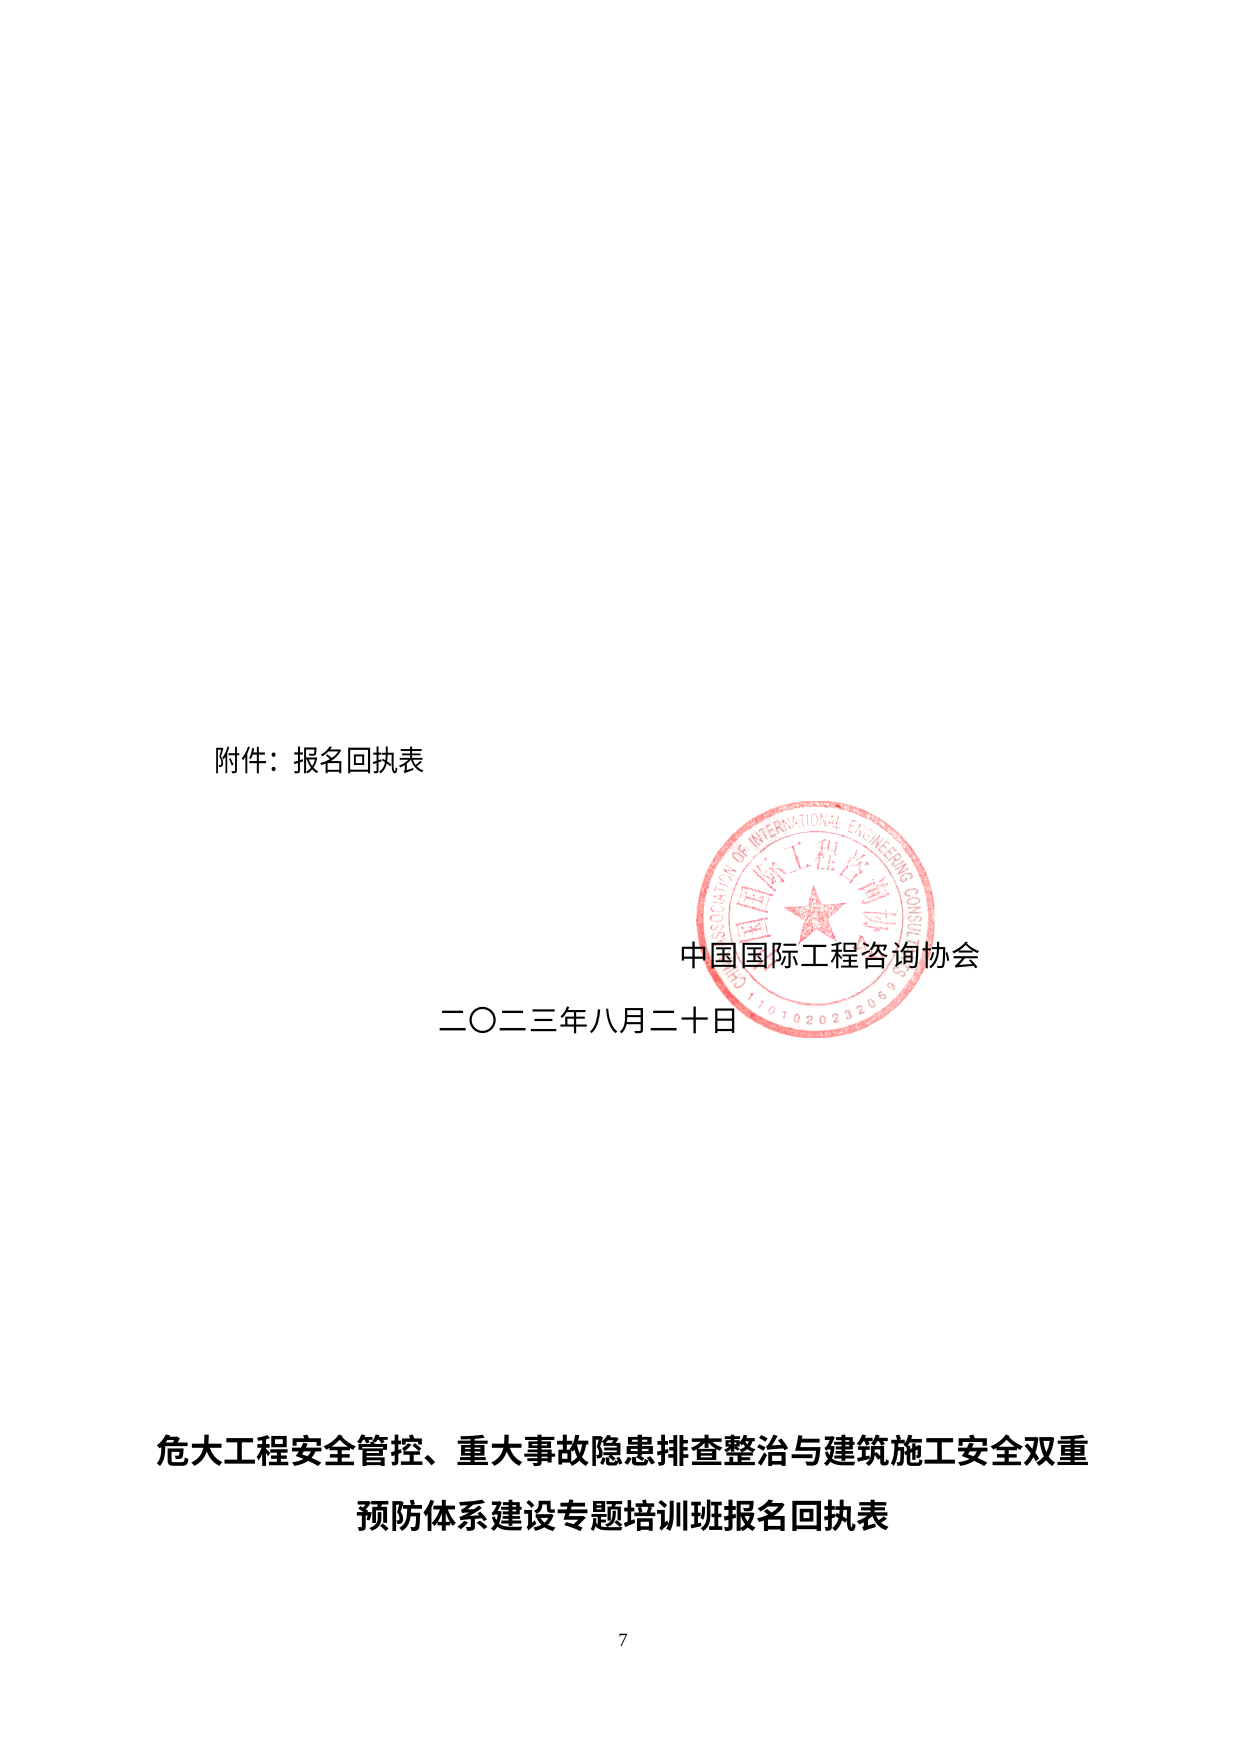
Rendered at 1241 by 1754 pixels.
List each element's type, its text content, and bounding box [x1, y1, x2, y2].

text 中国国际工程咨询协会 [148, 922, 1098, 987]
text 附件：报名回执表 [148, 727, 1098, 792]
text 危大工程安全管控、重大事故隐患排查整治与建筑施工安全双重预防体系建设专题培训班报名回执表 [148, 1416, 1098, 1546]
text 三、授课师资 [696, 801, 935, 922]
text 二〇二三年八月二十日 [148, 987, 1098, 1052]
